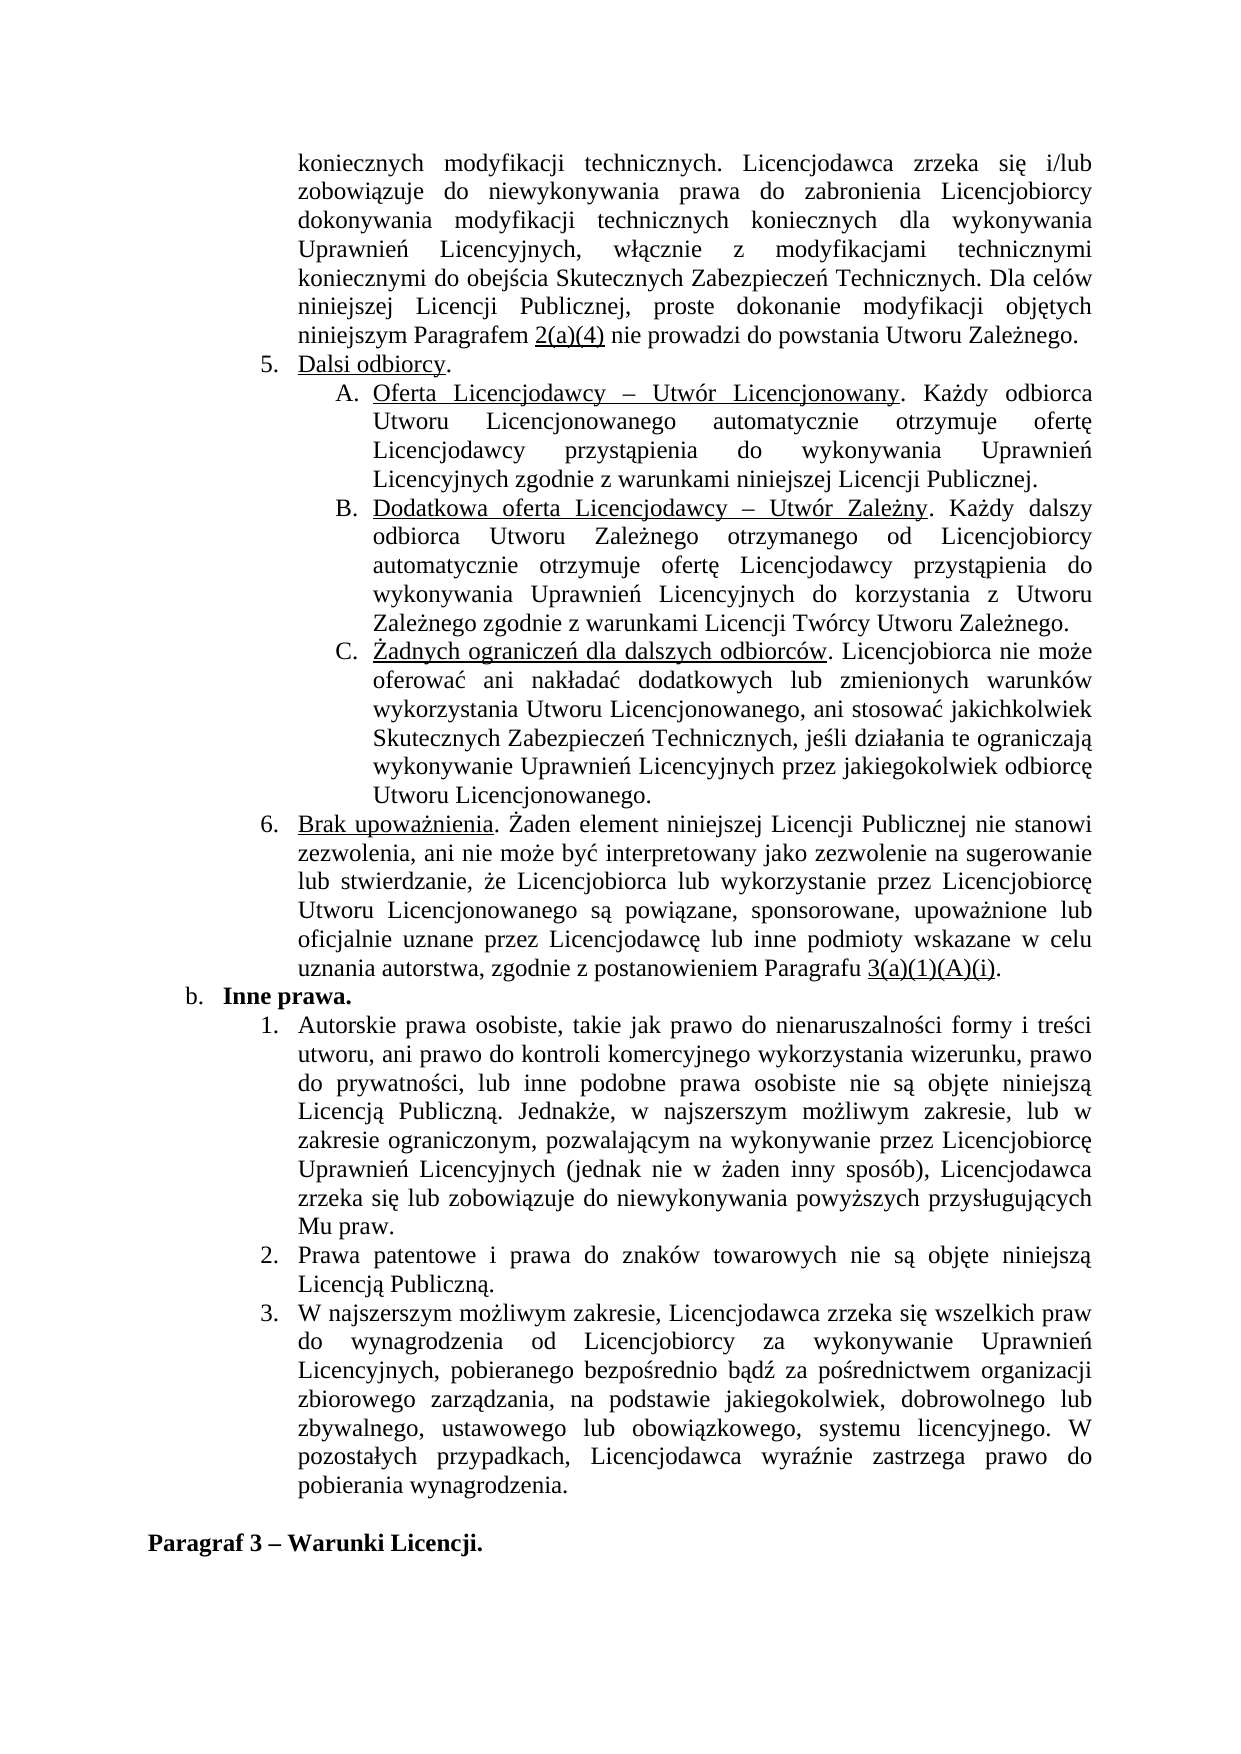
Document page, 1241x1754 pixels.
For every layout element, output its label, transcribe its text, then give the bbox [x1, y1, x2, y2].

list Dodatkowa oferta Licencjodawcy – Utwór Zależny. Każdy dalszy odbiorca Utworu Zależnego otrzymanego od Licencjobiorcy automatycznie otrzymuje ofertę Licencjodawcy przystąpienia do wykonywania Uprawnień Licencyjnych do korzystania z Utworu Zależnego zgodnie z warunkami Licencji Twórcy Utworu Zależnego. [335, 493, 1093, 636]
list Oferta Licencjodawcy – Utwór Licencjonowany. Każdy odbiorca Utworu Licencjonowanego automatycznie otrzymuje ofertę Licencjodawcy przystąpienia do wykonywania Uprawnień Licencyjnych zgodnie z warunkami niniejszej Licencji Publicznej. [335, 378, 1093, 493]
list Brak upoważnienia. Żaden element niniejszej Licencji Publicznej nie stanowi zezwolenia, ani nie może być interpretowany jako zezwolenie na sugerowanie lub stwierdzanie, że Licencjobiorca lub wykorzystanie przez Licencjobiorcę Utworu Licencjonowanego są powiązane, sponsorowane, upoważnione lub oficjalnie uznane przez Licencjodawcę lub inne podmioty wskazane w celu uznania autorstwa, zgodnie z postanowieniem Paragrafu 3(a)(1)(A)(i). [260, 809, 1093, 981]
text Paragraf 3 – Warunki Licencji. [148, 1528, 1093, 1557]
list Prawa patentowe i prawa do znaków towarowych nie są objęte niniejszą Licencją Publiczną. [260, 1240, 1093, 1298]
list Autorskie prawa osobiste, takie jak prawo do nienaruszalności formy i treści utworu, ani prawo do kontroli komercyjnego wykorzystania wizerunku, prawo do prywatności, lub inne podobne prawa osobiste nie są objęte niniejszą Licencją Publiczną. Jednakże, w najszerszym możliwym zakresie, lub w zakresie ograniczonym, pozwalającym na wykonywanie przez Licencjobiorcę Uprawnień Licencyjnych (jednak nie w żaden inny sposób), Licencjodawca zrzeka się lub zobowiązuje do niewykonywania powyższych przysługujących Mu praw. [260, 1010, 1093, 1240]
list W najszerszym możliwym zakresie, Licencjodawca zrzeka się wszelkich praw do wynagrodzenia od Licencjobiorcy za wykonywanie Uprawnień Licencyjnych, pobieranego bezpośrednio bądź za pośrednictwem organizacji zbiorowego zarządzania, na podstawie jakiegokolwiek, dobrowolnego lub zbywalnego, ustawowego lub obowiązkowego, systemu licencyjnego. W pozostałych przypadkach, Licencjodawca wyraźnie zastrzega prawo do pobierania wynagrodzenia. [260, 1298, 1093, 1499]
list Żadnych ograniczeń dla dalszych odbiorców. Licencjobiorca nie może oferować ani nakładać dodatkowych lub zmienionych warunków wykorzystania Utworu Licencjonowanego, ani stosować jakichkolwiek Skutecznych Zabezpieczeń Technicznych, jeśli działania te ograniczają wykonywanie Uprawnień Licencyjnych przez jakiegokolwiek odbiorcę Utworu Licencjonowanego. [335, 636, 1093, 809]
list Inne prawa. [185, 981, 1093, 1010]
list Dalsi odbiorcy. [260, 349, 1093, 378]
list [260, 148, 1093, 349]
